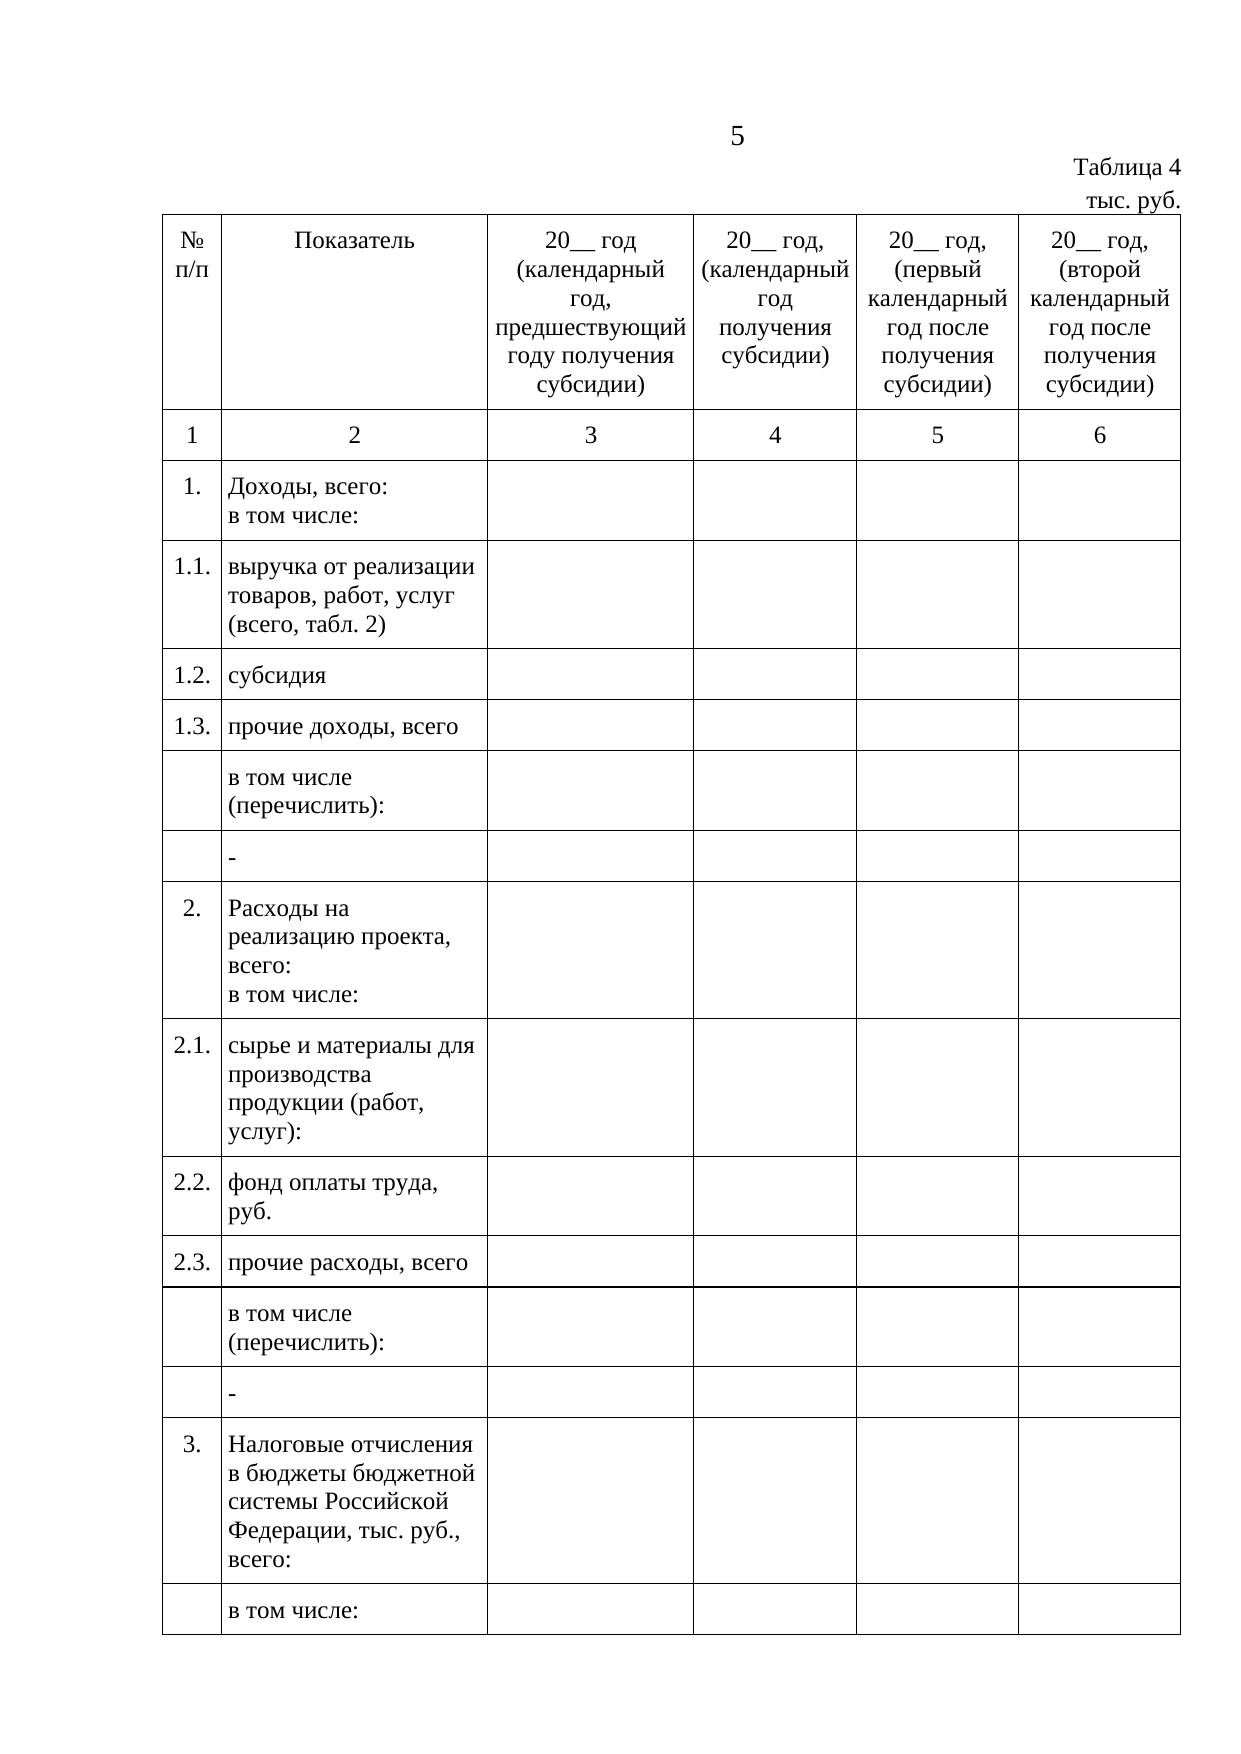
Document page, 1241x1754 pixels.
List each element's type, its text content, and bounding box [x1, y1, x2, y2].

table_cell [694, 1019, 856, 1156]
table_cell 1. [163, 461, 221, 539]
table_header 20__ год, (календарный год получения субсидии) [694, 215, 856, 409]
table_cell [163, 831, 221, 881]
table_cell - [222, 1367, 487, 1417]
table_cell [488, 541, 693, 648]
table_cell [694, 1288, 856, 1366]
table_cell [694, 882, 856, 1018]
table_cell [694, 1584, 856, 1634]
table_cell 1 [163, 410, 221, 460]
table_cell [488, 882, 693, 1018]
table_cell [488, 1019, 693, 1156]
table_cell в том числе (перечислить): [222, 1288, 487, 1366]
table_cell 1.2. [163, 649, 221, 699]
table_cell 5 [857, 410, 1018, 460]
table_cell 4 [694, 410, 856, 460]
table_cell прочие расходы, всего [222, 1236, 487, 1286]
table_cell [488, 1288, 693, 1366]
table_cell [857, 541, 1018, 648]
table_cell [694, 700, 856, 750]
table_cell [488, 700, 693, 750]
table_cell [1019, 1157, 1180, 1235]
table_cell [1019, 700, 1180, 750]
table_header 20__ год, (первый календарный год после получения субсидии) [857, 215, 1018, 409]
table_cell [488, 831, 693, 881]
table_cell [857, 1019, 1018, 1156]
table_cell [488, 1584, 693, 1634]
table_cell [857, 1288, 1018, 1366]
table_cell 3. [163, 1418, 221, 1583]
table_cell субсидия [222, 649, 487, 699]
table_cell [163, 1584, 221, 1634]
table_cell 2.1. [163, 1019, 221, 1156]
table_cell [857, 1157, 1018, 1235]
table_cell выручка от реализации товаров, работ, услуг (всего, табл. 2) [222, 541, 487, 648]
table_cell 1.1. [163, 541, 221, 648]
table_cell фонд оплаты труда, руб. [222, 1157, 487, 1235]
table_cell [488, 649, 693, 699]
table_cell прочие доходы, всего [222, 700, 487, 750]
table_cell [857, 751, 1018, 830]
table_cell 2 [222, 410, 487, 460]
table_cell Расходы на реализацию проекта, всего: в том числе: [222, 882, 487, 1018]
table_cell [694, 541, 856, 648]
table_header 20__ год, (второй календарный год после получения субсидии) [1019, 215, 1180, 409]
table_cell 3 [488, 410, 693, 460]
table_header 20__ год (календарный год, предшествующий году получения субсидии) [488, 215, 693, 409]
table_cell [1019, 1236, 1180, 1286]
table_cell [857, 461, 1018, 539]
table_cell 2. [163, 882, 221, 1018]
table_cell [488, 751, 693, 830]
table_cell Налоговые отчисления в бюджеты бюджетной системы Российской Федерации, тыс. руб., всего: [222, 1418, 487, 1583]
table_cell [488, 1418, 693, 1583]
table_cell [1019, 461, 1180, 539]
table_cell [694, 1367, 856, 1417]
table_cell 1.3. [163, 700, 221, 750]
table_cell сырье и материалы для производства продукции (работ, услуг): [222, 1019, 487, 1156]
table_cell [1019, 1288, 1180, 1366]
table_cell [857, 1418, 1018, 1583]
table_cell [1019, 882, 1180, 1018]
table_cell [694, 831, 856, 881]
table_cell 6 [1019, 410, 1180, 460]
table_cell [694, 461, 856, 539]
table_cell [163, 1288, 221, 1366]
table_cell [857, 831, 1018, 881]
text Таблица 4 [162, 152, 1181, 180]
table_cell [1019, 1584, 1180, 1634]
table_cell [1019, 541, 1180, 648]
table_cell [694, 751, 856, 830]
table_cell [857, 882, 1018, 1018]
table_cell [488, 1236, 693, 1286]
table_cell [1019, 831, 1180, 881]
table_cell [1019, 1367, 1180, 1417]
table_cell [694, 649, 856, 699]
table_cell 2.3. [163, 1236, 221, 1286]
table_header Показатель [222, 215, 487, 409]
table_cell [1019, 751, 1180, 830]
table_cell в том числе: [222, 1584, 487, 1634]
table_cell 2.2. [163, 1157, 221, 1235]
table_cell [488, 1157, 693, 1235]
table_cell [488, 1367, 693, 1417]
table_cell [488, 461, 693, 539]
table_cell [694, 1236, 856, 1286]
table_cell [857, 1584, 1018, 1634]
table_cell [857, 1367, 1018, 1417]
table_cell [857, 700, 1018, 750]
table_cell в том числе (перечислить): [222, 751, 487, 830]
table_cell Доходы, всего: в том числе: [222, 461, 487, 539]
table_header № п/п [163, 215, 221, 409]
table_cell [857, 649, 1018, 699]
table_cell [163, 751, 221, 830]
table_cell [1019, 649, 1180, 699]
table_cell [1019, 1019, 1180, 1156]
text 5 [237, 118, 1181, 152]
table_cell [857, 1236, 1018, 1286]
table_cell [694, 1157, 856, 1235]
table_cell [1019, 1418, 1180, 1583]
table_cell - [222, 831, 487, 881]
table_cell [694, 1418, 856, 1583]
text тыс. руб. [162, 185, 1181, 214]
table_cell [163, 1367, 221, 1417]
